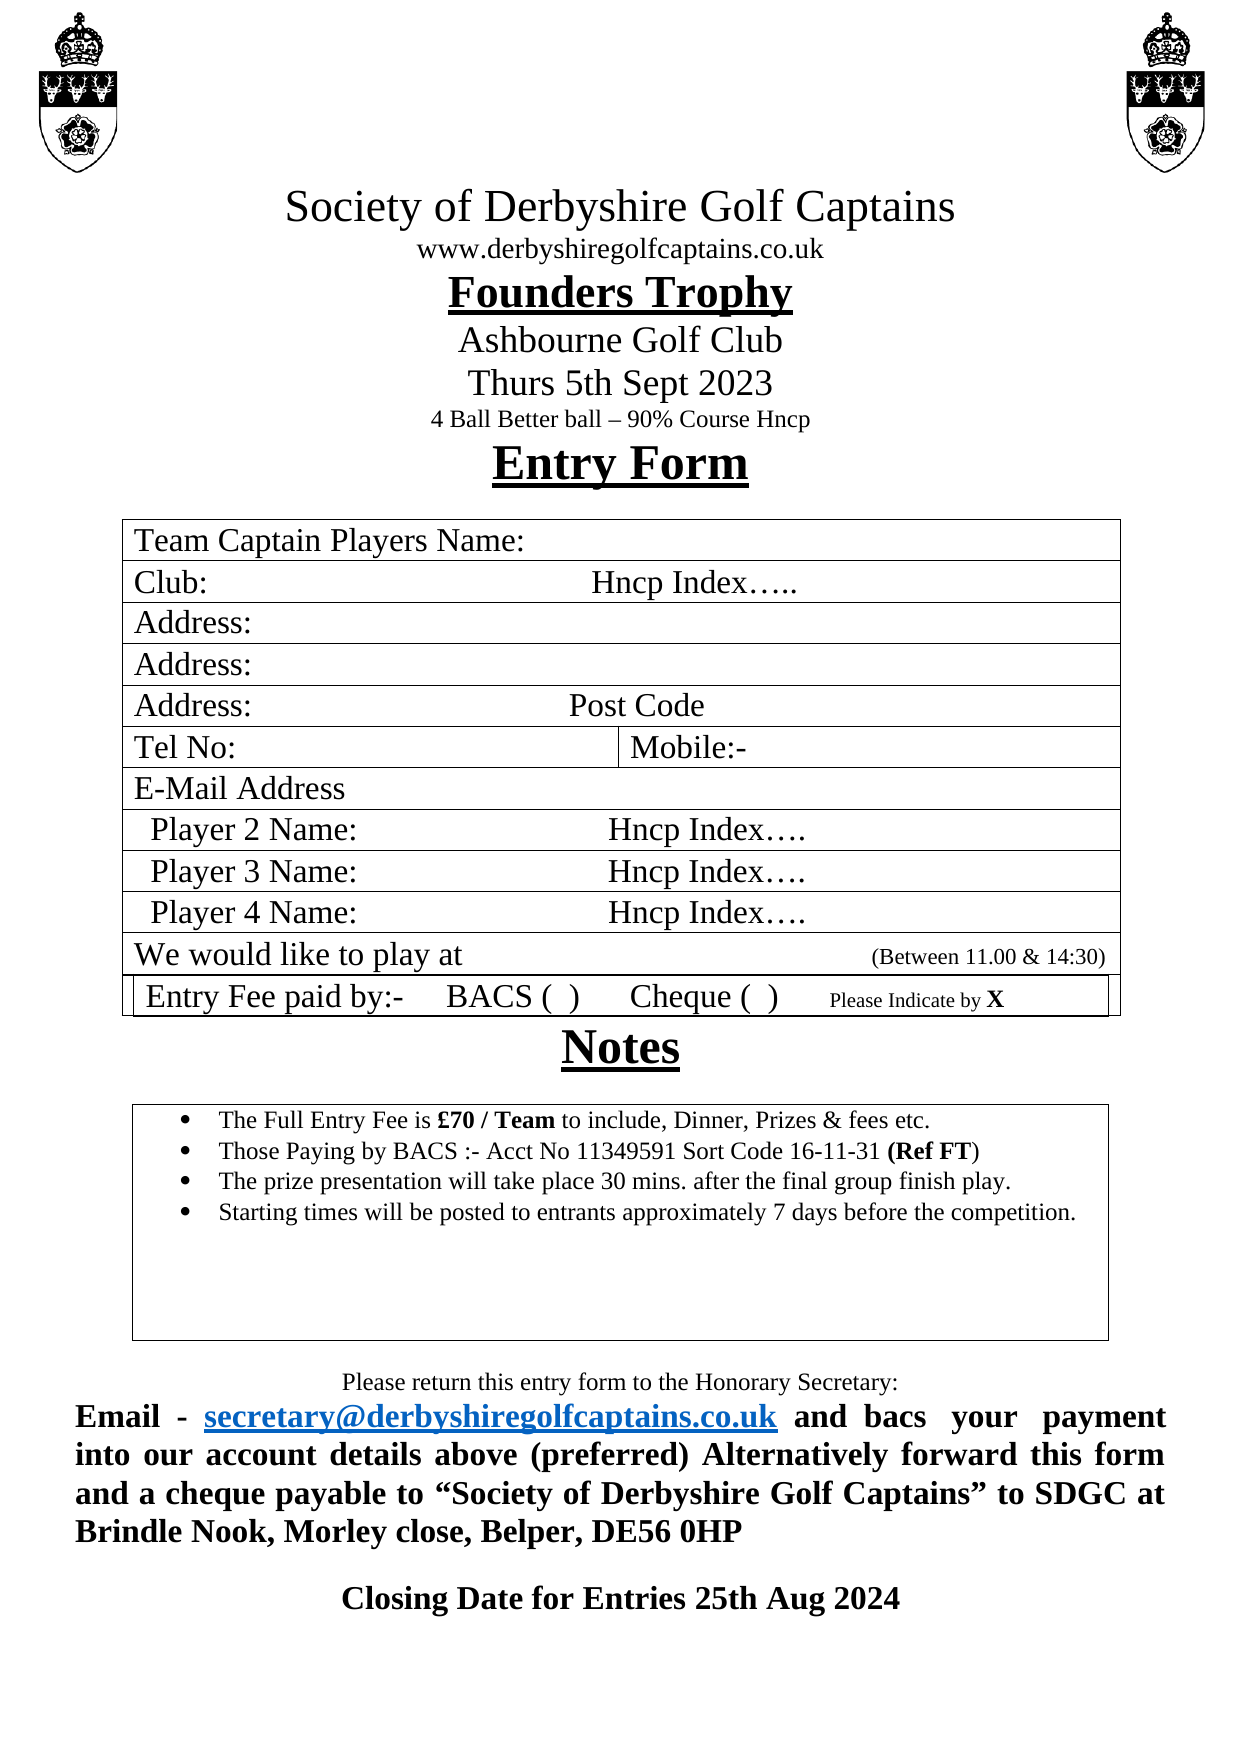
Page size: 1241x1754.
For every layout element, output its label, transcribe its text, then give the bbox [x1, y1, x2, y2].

table_cell Address: Post Code [123, 686, 1120, 726]
table_cell We would like to play at [123, 933, 817, 973]
table_cell Player 4 Name: Hncp Index…. [123, 892, 1120, 932]
table_cell Please Indicate by X [817, 976, 1108, 1015]
text Please return this entry form to the Honorary Secretary: [282, 1367, 957, 1396]
table_cell Player 3 Name: Hncp Index…. [123, 851, 1120, 891]
picture [38, 12, 118, 173]
table_cell Player 2 Name: Hncp Index…. [123, 810, 1120, 850]
text Founders Trophy Ashbourne Golf Club Thurs 5th Sept 2023 [448, 315, 793, 404]
table_cell (Between 11.00 & 14:30) [817, 933, 1109, 973]
title Entry Form [282, 433, 958, 491]
table_cell Mobile:- [619, 727, 1120, 767]
table_header Team Captain Players Name: [123, 520, 1120, 560]
picture [1126, 12, 1205, 173]
text Society of Derbyshire Golf Captains [282, 179, 957, 232]
table_cell Tel No: [123, 727, 618, 767]
table_cell E-Mail Address [123, 768, 1120, 808]
table_cell [1109, 975, 1120, 1015]
title Notes [282, 1017, 958, 1075]
table_cell [123, 976, 133, 1015]
text www.derbyshiregolfcaptains.co.uk [282, 232, 958, 265]
text Founders Trophy Ashbourne Golf Club Thurs 5th Sept 2023 [448, 265, 793, 310]
table_cell Club: Hncp Index….. [123, 561, 1120, 602]
table_cell [1109, 933, 1120, 973]
text Closing Date for Entries 25th Aug 2024 [282, 1578, 958, 1617]
table_cell Address: [123, 644, 1120, 684]
text 4 Ball Better ball – 90% Course Hncp [282, 404, 958, 433]
text Email - secretary@derbyshiregolfcaptains.co.uk and bacs your payment into our account details above (preferred) Alternatively forward this form and a cheque payable to “Society of Derbyshire Golf Captains” to SDGC at Brindle Nook, Morley close, Belper, DE56 0HP [75, 1396, 1166, 1549]
table_cell Address: [123, 603, 1120, 643]
table_cell Entry Fee paid by:- BACS ( ) Cheque ( ) [134, 976, 817, 1015]
